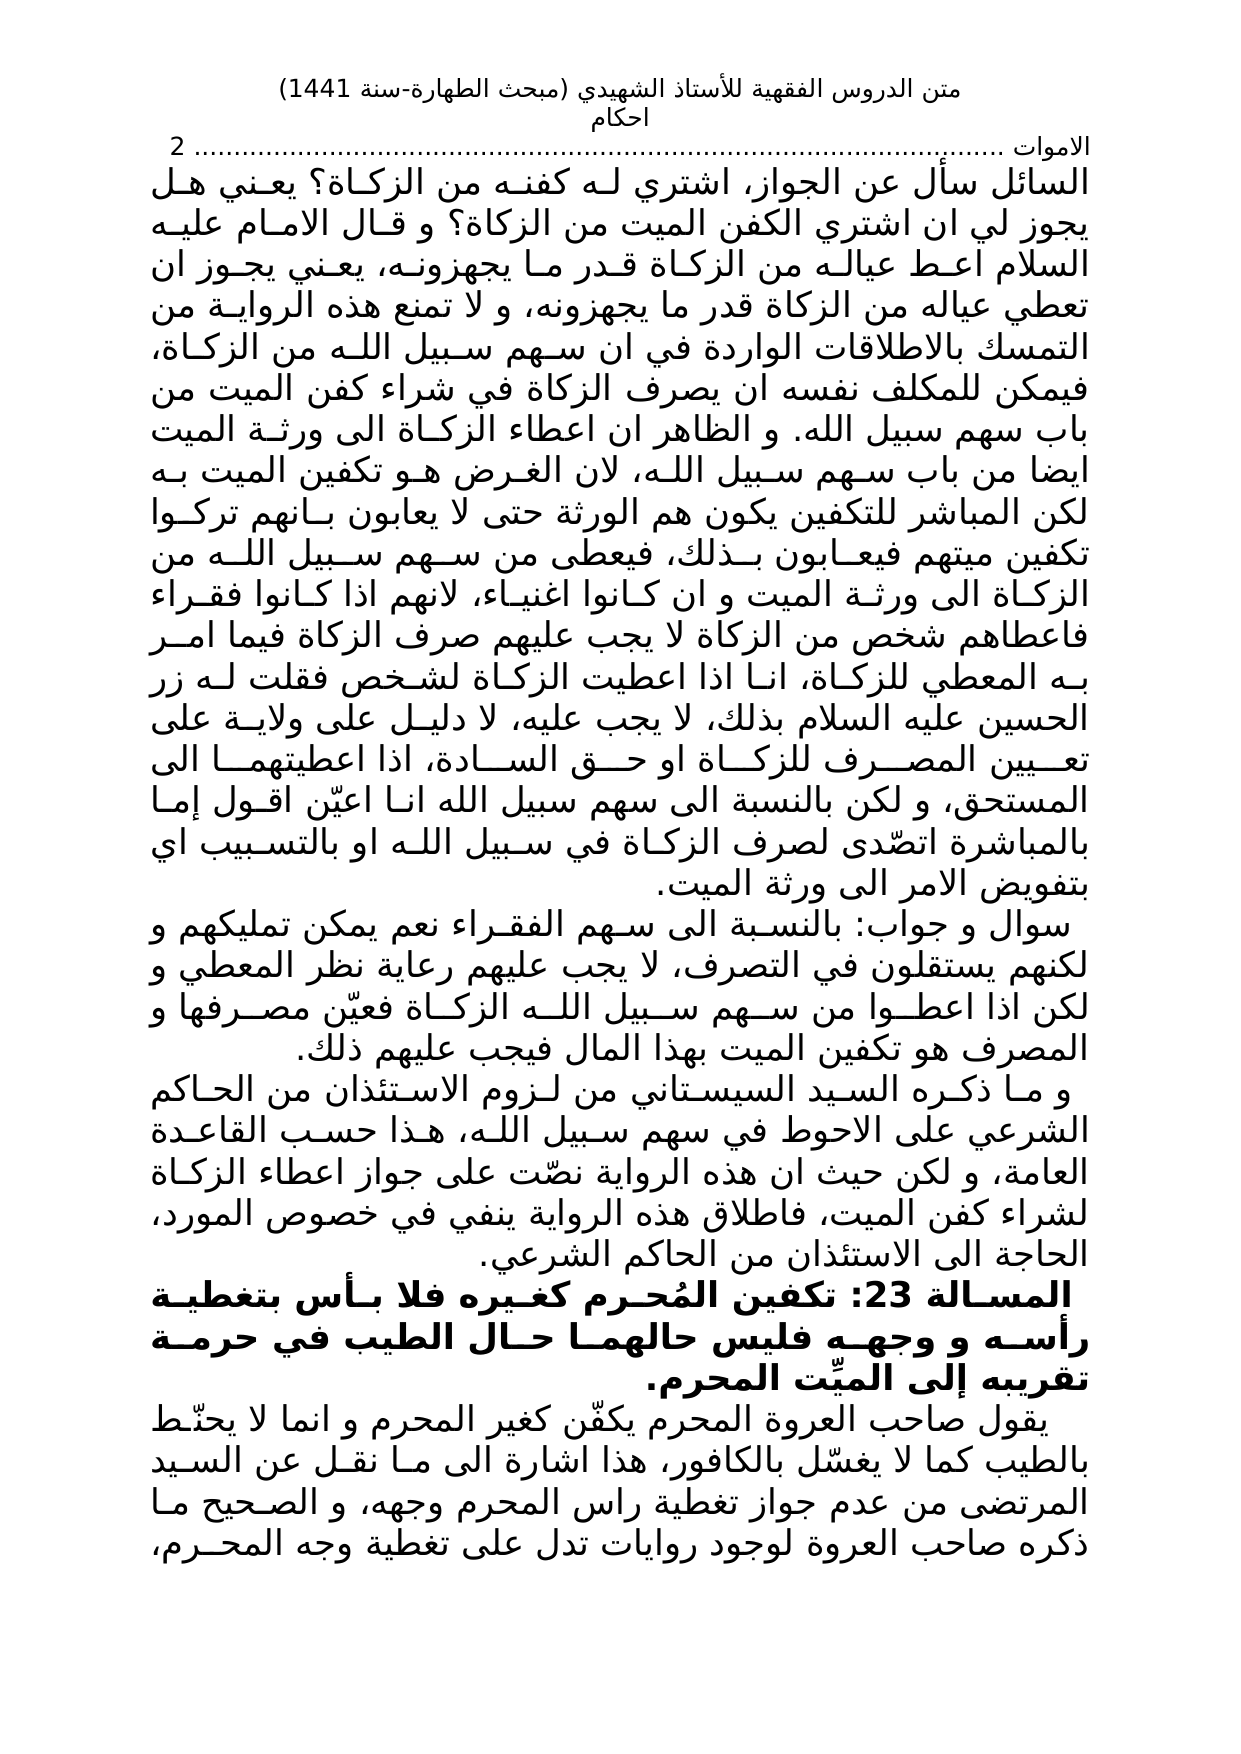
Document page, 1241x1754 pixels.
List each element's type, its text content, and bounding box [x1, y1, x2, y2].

text سوال و جواب: بالنسبة الى سهم الفقراء نعم يمكن تمليكهم و لكنهم يستقلون في التصرف، لا يجب عليهم رعاية نظر المعطي و لكن اذا اعطوا من سهم سبيل الله الزكاة فعيّن مصرفها و المصرف هو تكفين الميت بهذا المال فيجب عليهم ذلك. [150, 904, 1090, 1069]
text و ما ذكره السيد السيستاني من لزوم الاستئذان من الحاكم الشرعي على الاحوط في سهم سبيل الله، هذا حسب القاعدة العامة، و لكن حيث ان هذه الرواية نصّت على جواز اعطاء الزكاة لشراء كفن الميت، فاطلاق هذه الرواية ينفي في خصوص المورد، الحاجة الى الاستئذان من الحاكم الشرعي. [150, 1069, 1090, 1275]
text المسالة 23: تكفين المُحرم كغيره فلا بأس بتغطية رأسه و وجهه فليس حالهما حال الطيب في حرمة تقريبه إلى الميِّت المحرم. [150, 1275, 1090, 1399]
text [150, 161, 1090, 904]
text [150, 1399, 1090, 1564]
